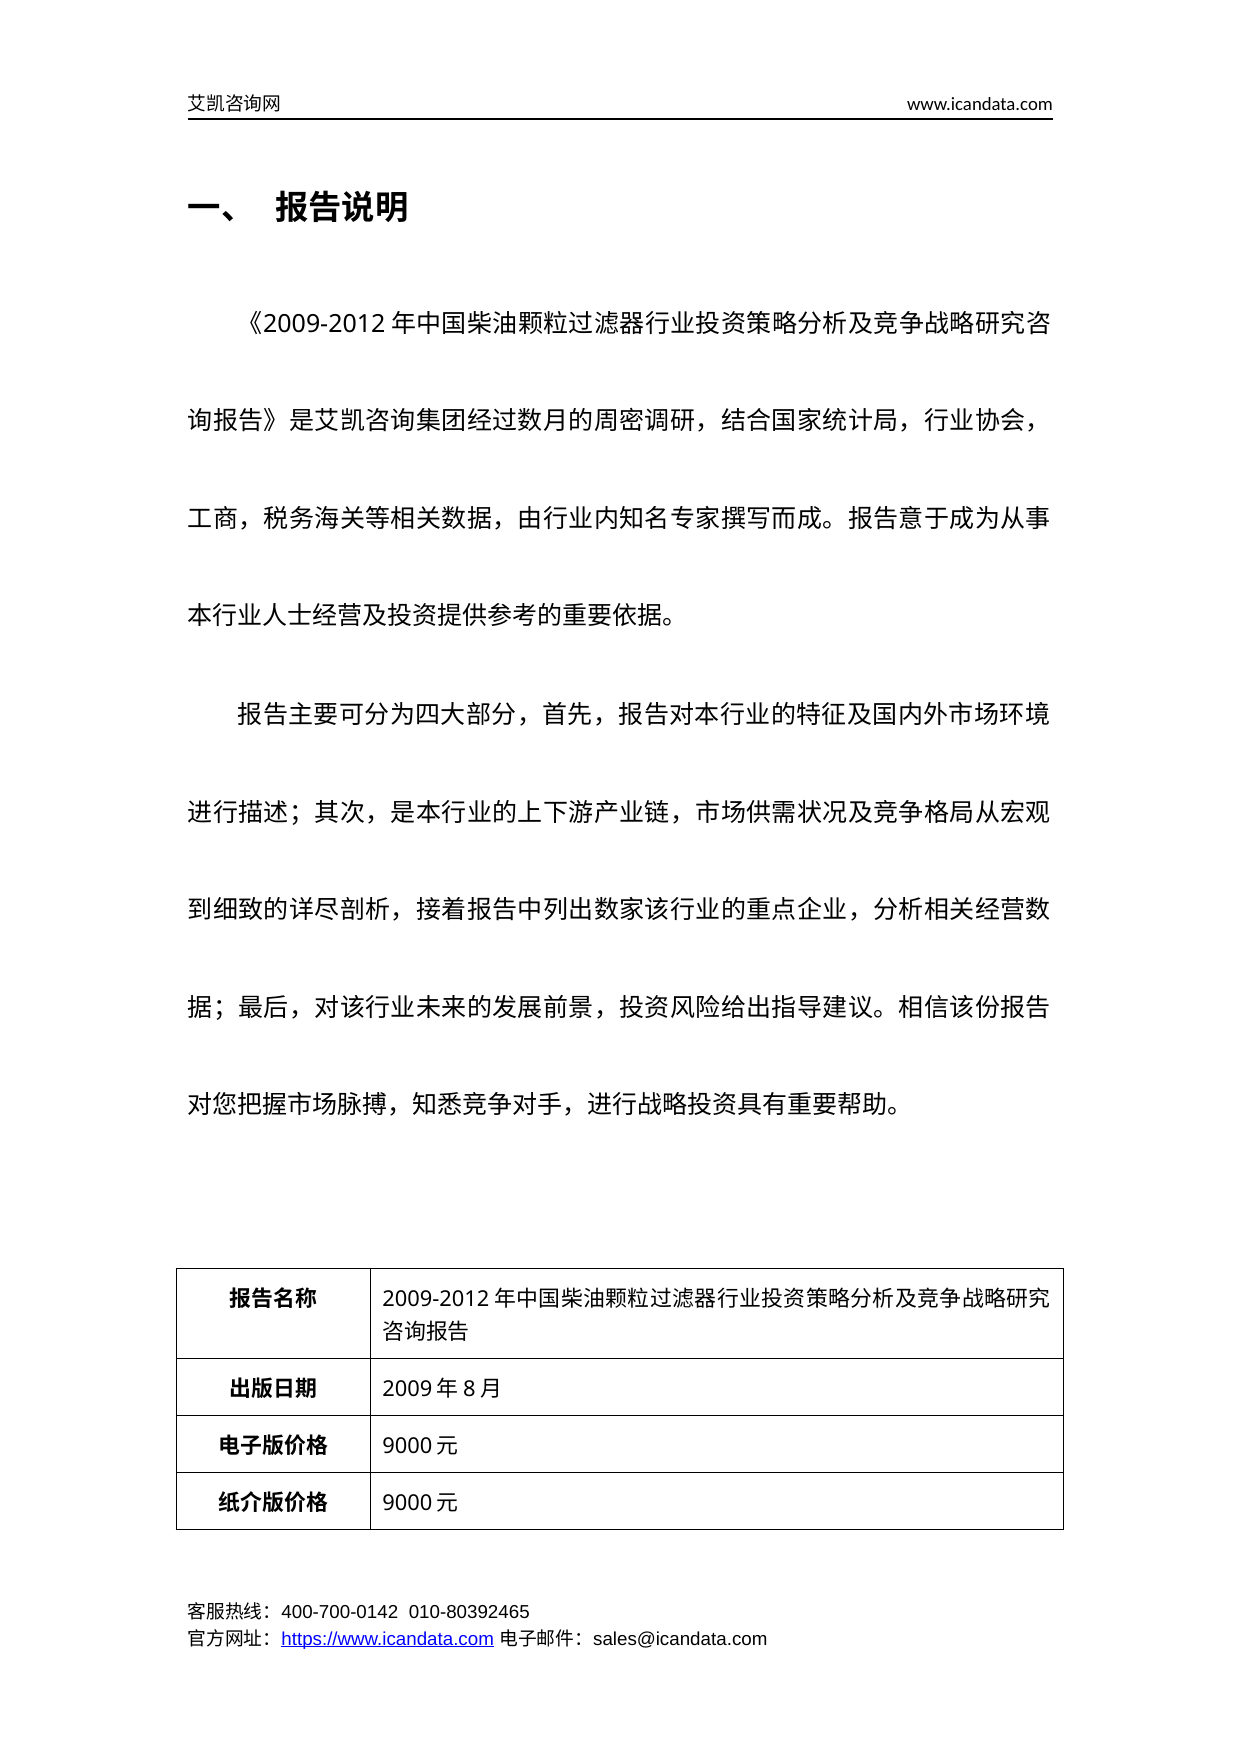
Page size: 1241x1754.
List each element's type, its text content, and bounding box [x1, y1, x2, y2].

table_cell 2009年8月 [371, 1359, 1063, 1415]
text 《2009-2012年中国柴油颗粒过滤器行业投资策略分析及竞争战略研究咨询报告》是艾凯咨询集团经过数月的周密调研，结合国家统计局，行业协会，工商，税务海关等相关数据，由行业内知名专家撰写而成。报告意于成为从事本行业人士经营及投资提供参考的重要依据。 [187, 289, 1053, 646]
table_header 2009-2012年中国柴油颗粒过滤器行业投资策略分析及竞争战略研究咨询报告 [371, 1269, 1063, 1358]
table_cell 纸介版价格 [177, 1473, 370, 1529]
table_cell 9000元 [371, 1473, 1063, 1529]
table_cell 9000元 [371, 1416, 1063, 1472]
table_cell 出版日期 [177, 1359, 370, 1415]
subtitle 报告说明 [187, 172, 1053, 237]
table_cell 电子版价格 [177, 1416, 370, 1472]
text 报告主要可分为四大部分，首先，报告对本行业的特征及国内外市场环境进行描述；其次，是本行业的上下游产业链，市场供需状况及竞争格局从宏观到细致的详尽剖析，接着报告中列出数家该行业的重点企业，分析相关经营数据；最后，对该行业未来的发展前景，投资风险给出指导建议。相信该份报告对您把握市场脉搏，知悉竞争对手，进行战略投资具有重要帮助。 [187, 681, 1053, 1136]
table_header 报告名称 [177, 1269, 370, 1358]
